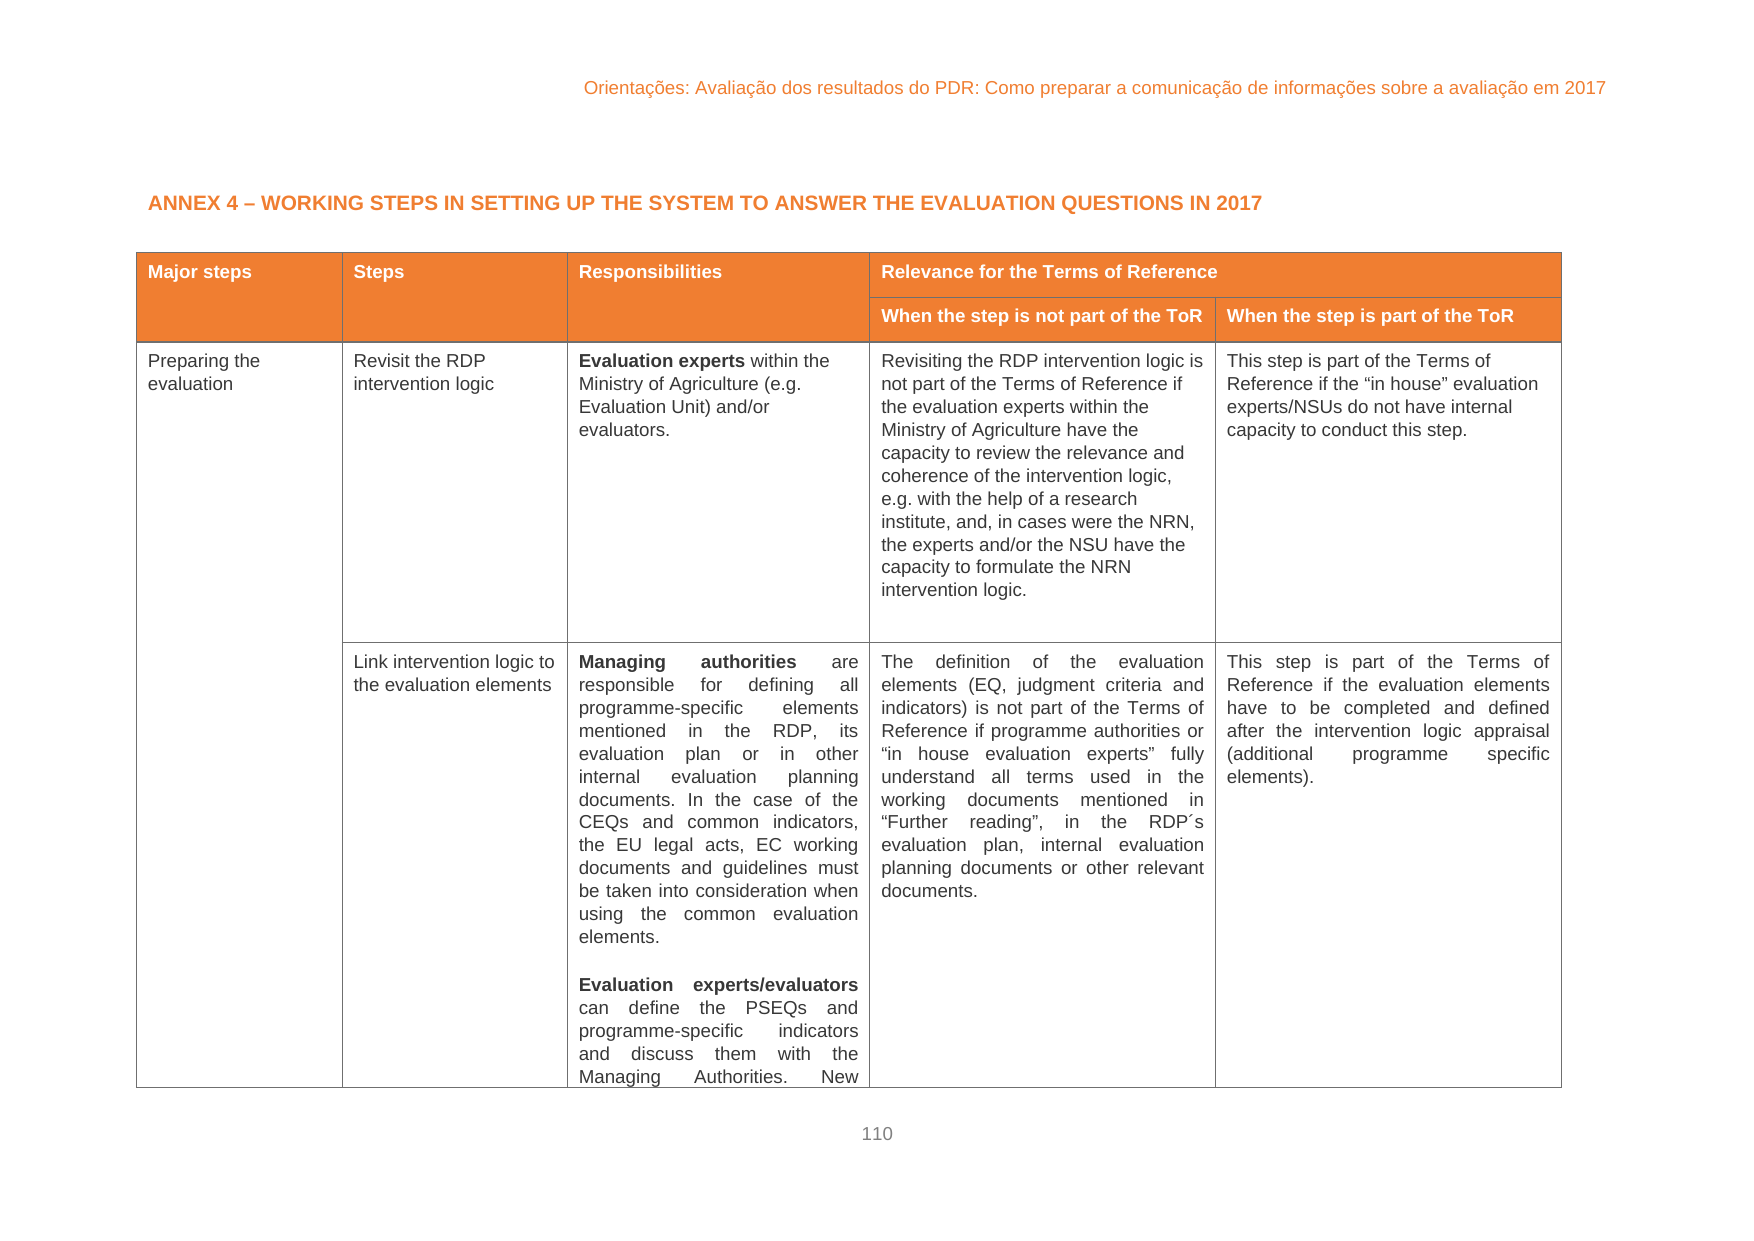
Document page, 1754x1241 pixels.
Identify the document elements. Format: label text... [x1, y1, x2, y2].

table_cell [1216, 643, 1561, 1087]
table_cell Evaluation experts within the Ministry of Agriculture (e.g. Evaluation Unit) and/or evaluators. [568, 343, 869, 642]
table_cell Preparing the evaluation [137, 343, 342, 1087]
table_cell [568, 643, 869, 1087]
table_cell This step is part of the Terms of Reference if the “in house” evaluation experts/NSUs do not have internal capacity to conduct this step. [1216, 343, 1561, 642]
subtitle Annex 4 – Working Steps in Setting up the System to Answer the evaluation questions in 2017 [148, 185, 1606, 214]
table_header Responsibilities [568, 253, 869, 341]
table_header Major steps [137, 253, 342, 341]
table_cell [870, 643, 1215, 1087]
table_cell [343, 643, 567, 1087]
table_cell Revisit the RDP intervention logic [343, 343, 567, 642]
table_cell When the step is not part of the ToR [870, 298, 1215, 341]
table_header Relevance for the Terms of Reference [870, 253, 1561, 297]
table_cell Revisiting the RDP intervention logic is not part of the Terms of Reference if the evaluation experts within the Ministry of Agriculture have the capacity to review the relevance and coherence of the intervention logic, e.g. with the help of a research institute, and, in cases were the NRN, the experts and/or the NSU have the capacity to formulate the NRN intervention logic. [870, 343, 1215, 642]
table_header Steps [343, 253, 567, 341]
table_cell When the step is part of the ToR [1216, 298, 1561, 341]
